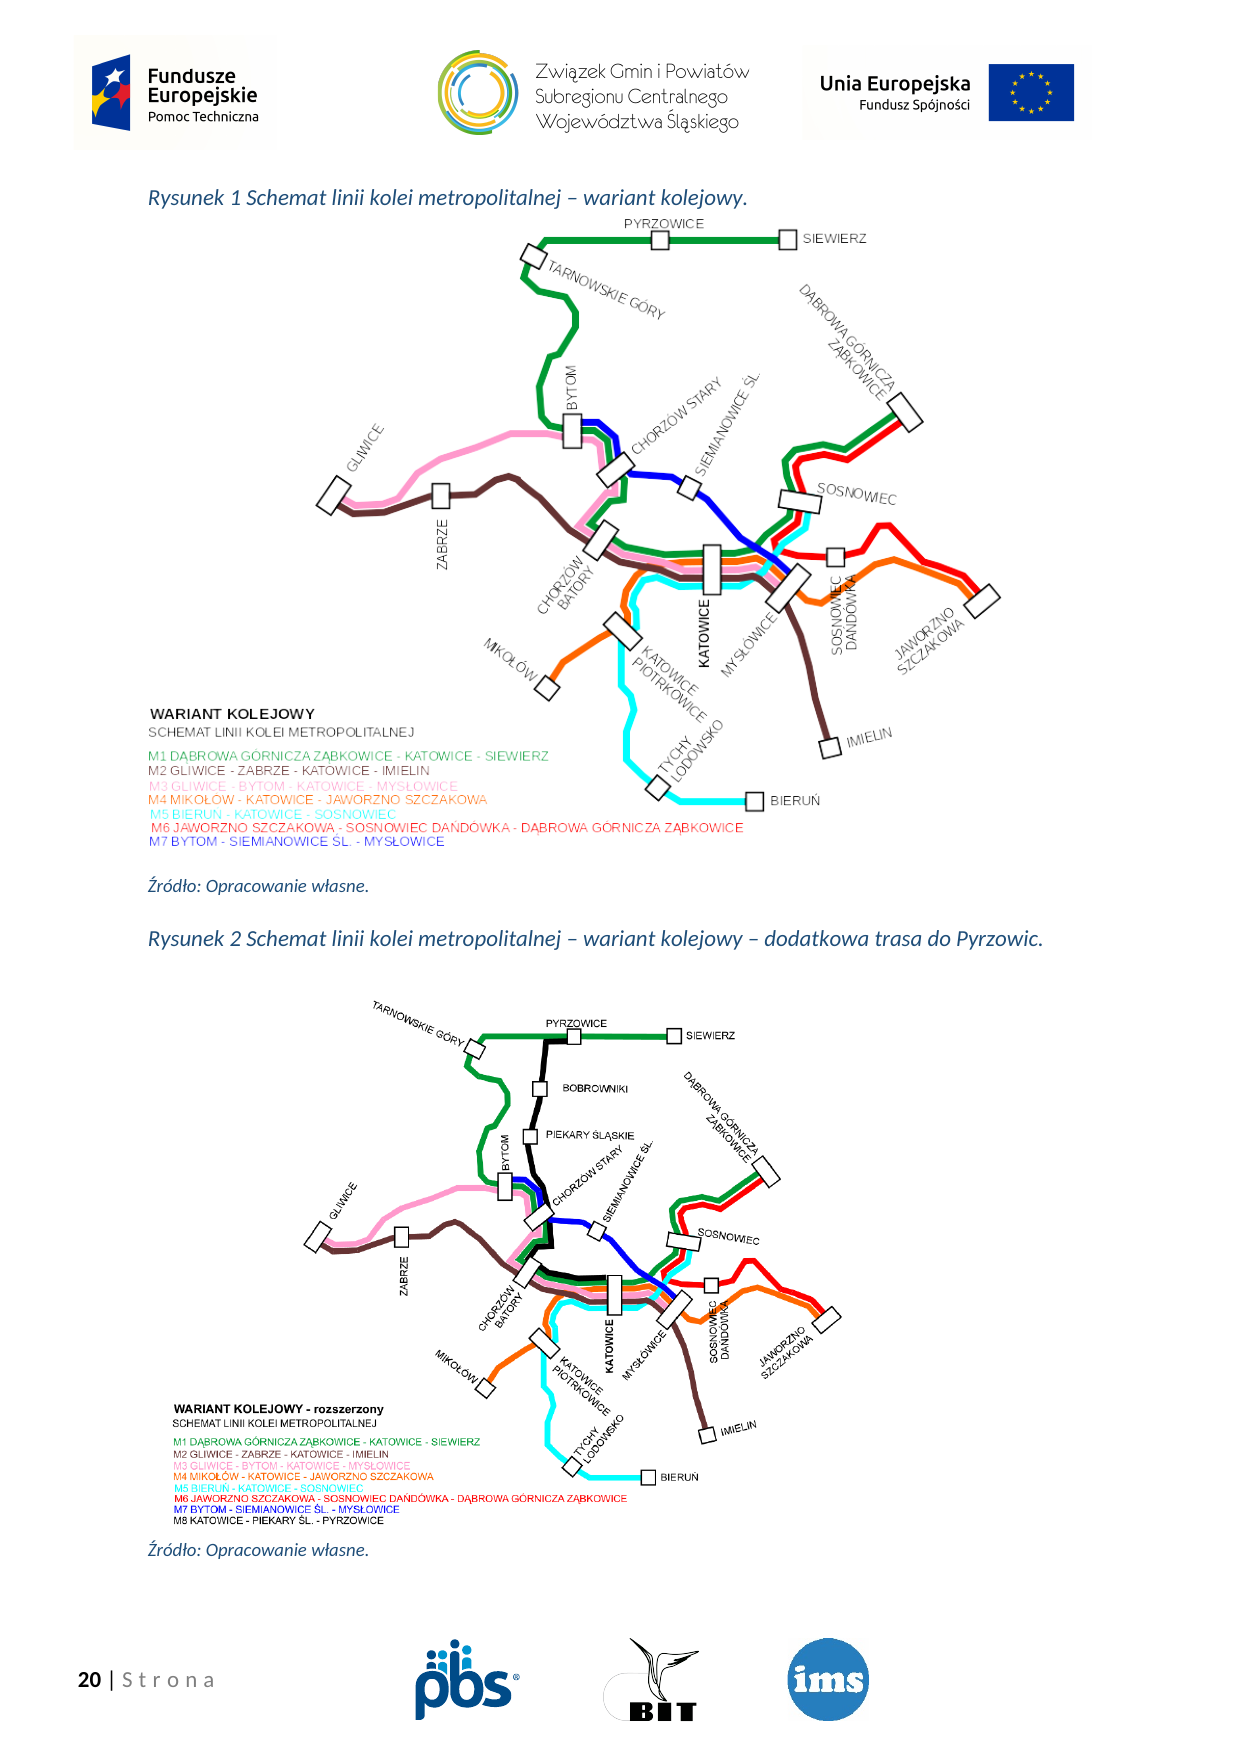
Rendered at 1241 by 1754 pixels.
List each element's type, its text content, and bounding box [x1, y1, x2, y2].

picture [147, 958, 998, 1533]
picture [802, 45, 1093, 140]
text Źródło: Opracowanie własne. [148, 874, 1093, 897]
text Rysunek 2 Schemat linii kolei metropolitalnej – wariant kolejowy – dodatkowa trasa do Pyrzowic. [148, 924, 1093, 952]
text Źródło: Opracowanie własne. [148, 1538, 1093, 1561]
picture [597, 1634, 705, 1726]
text Rysunek 1 Schemat linii kolei metropolitalnej – wariant kolejowy. [148, 183, 1093, 212]
picture [787, 1638, 869, 1721]
picture [437, 50, 750, 135]
picture [73, 35, 277, 150]
